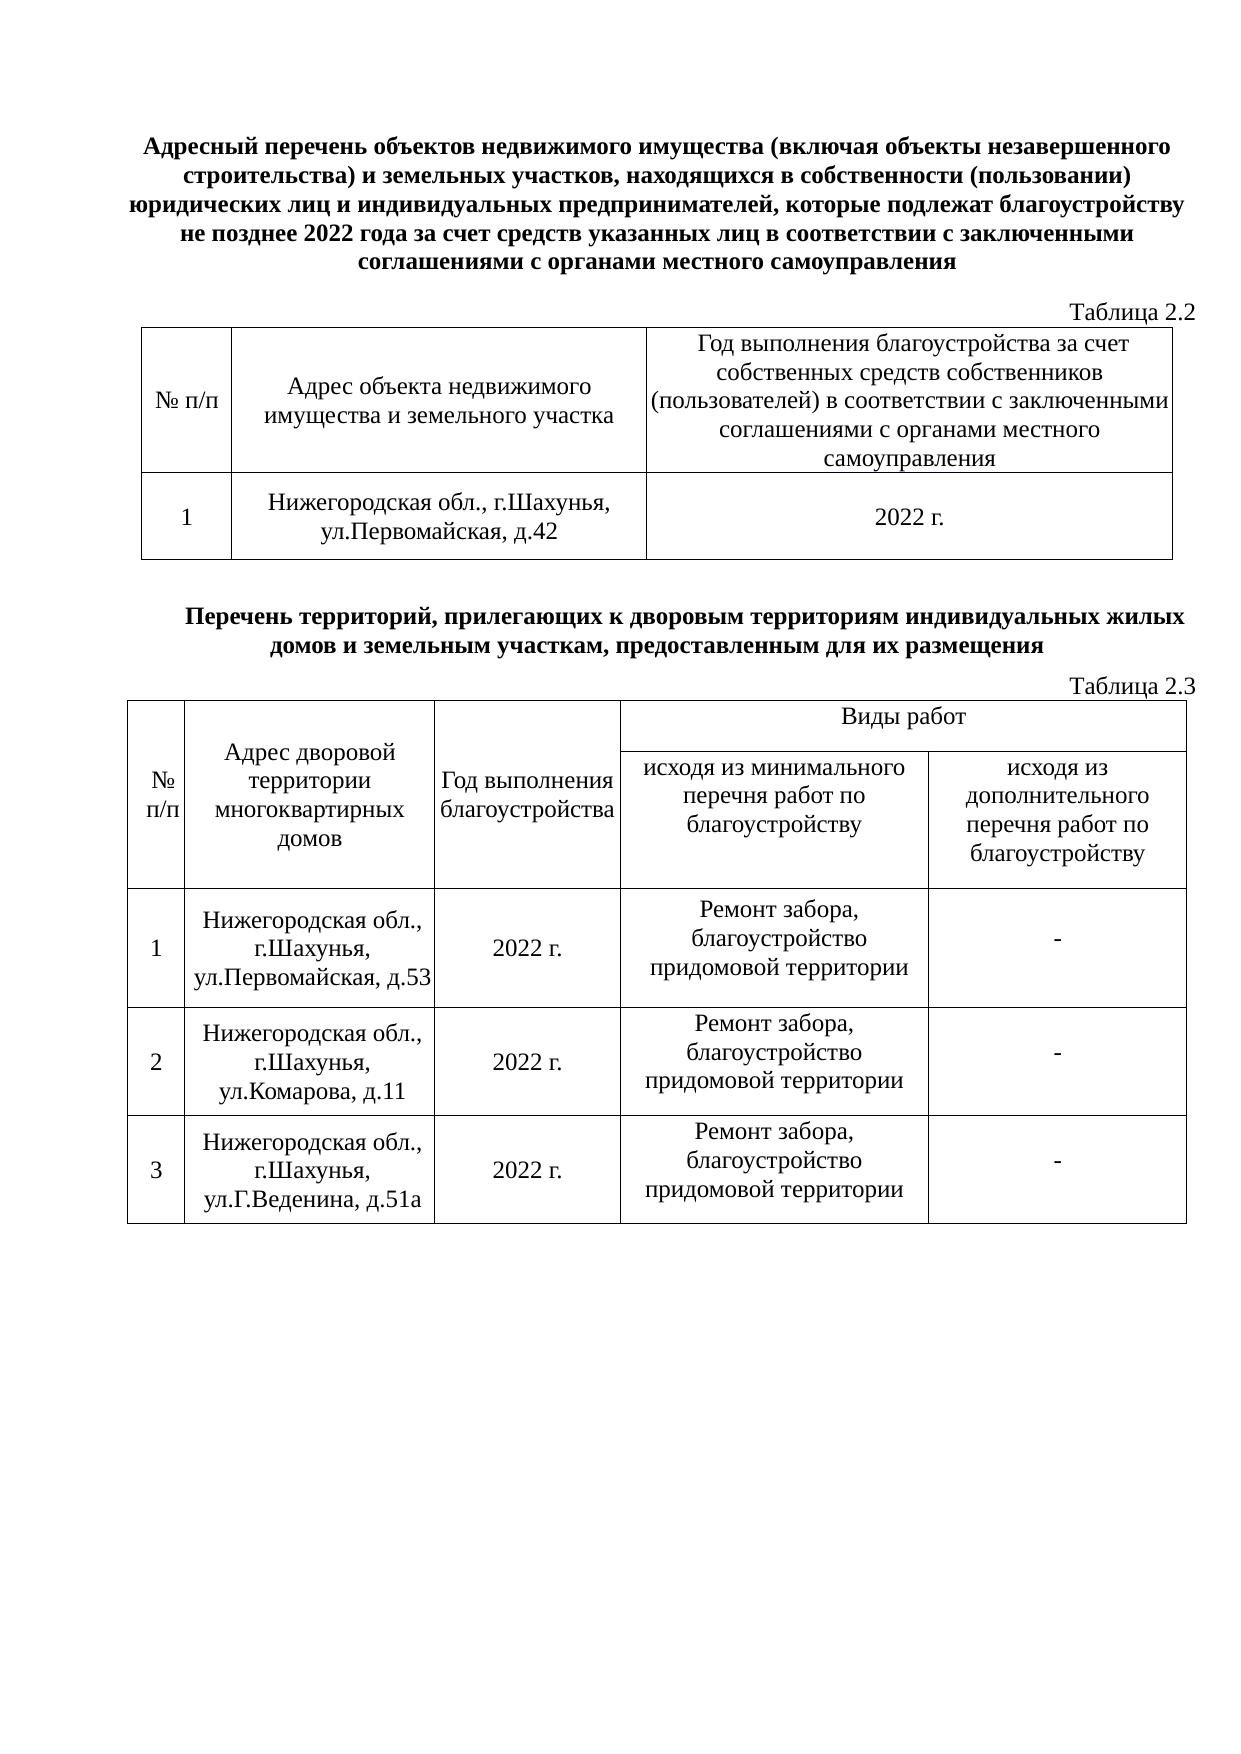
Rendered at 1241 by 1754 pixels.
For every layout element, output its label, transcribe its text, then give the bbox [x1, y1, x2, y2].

table_cell 1 [128, 889, 184, 1007]
table_cell Нижегородская обл., г.Шахунья, ул.Первомайская, д.53 [185, 889, 434, 1007]
table_header Адрес объекта недвижимого имущества и земельного участка [232, 328, 646, 472]
table_cell 2022 г. [435, 889, 620, 1007]
table_cell 2 [128, 1008, 184, 1115]
table_cell Нижегородская обл., г.Шахунья, ул.Г.Веденина, д.51а [185, 1116, 434, 1223]
table_header № п/п [142, 328, 231, 472]
table_cell исходя из дополнительного перечня работ по благоустройству [929, 752, 1186, 888]
table_cell 2022 г. [647, 473, 1172, 559]
table_cell исходя из минимального перечня работ по благоустройству [621, 752, 928, 888]
table_header Адрес дворовой территории многоквартирных домов [185, 701, 434, 888]
table_header Виды работ [621, 701, 1186, 751]
table_cell Нижегородская обл., г.Шахунья, ул.Комарова, д.11 [185, 1008, 434, 1115]
table_cell 2022 г. [435, 1008, 620, 1115]
table_cell - [929, 889, 1186, 1007]
table_header Год выполнения благоустройства [435, 701, 620, 888]
table_header Год выполнения благоустройства за счет собственных средств собственников (пользователей) в соответствии с заключенными соглашениями с органами местного самоуправления [647, 328, 1172, 472]
table_cell - [929, 1116, 1186, 1223]
table_cell - [929, 1008, 1186, 1115]
table_cell Ремонт забора, благоустройство придомовой территории [621, 1116, 928, 1223]
table_cell 1 [142, 473, 231, 559]
text Таблица 2.3 [118, 671, 1196, 700]
text Адресный перечень объектов недвижимого имущества (включая объекты незавершенного строительства) и земельных участков, находящихся в собственности (пользовании) юридических лиц и индивидуальных предпринимателей, которые подлежат благоустройству не позднее 2022 года за счет средств указанных лиц в соответствии с заключенными соглашениями с органами местного самоуправления [118, 131, 1196, 275]
text Перечень территорий, прилегающих к дворовым территориям индивидуальных жилых домов и земельным участкам, предоставленным для их размещения [118, 601, 1196, 659]
table_cell Ремонт забора, благоустройство придомовой территории [621, 889, 928, 1007]
table_cell Ремонт забора, благоустройство придомовой территории [621, 1008, 928, 1115]
table_cell Нижегородская обл., г.Шахунья, ул.Первомайская, д.42 [232, 473, 646, 559]
table_header № п/п [128, 701, 184, 888]
table_cell 2022 г. [435, 1116, 620, 1223]
text Таблица 2.2 [118, 296, 1196, 327]
table_cell 3 [128, 1116, 184, 1223]
